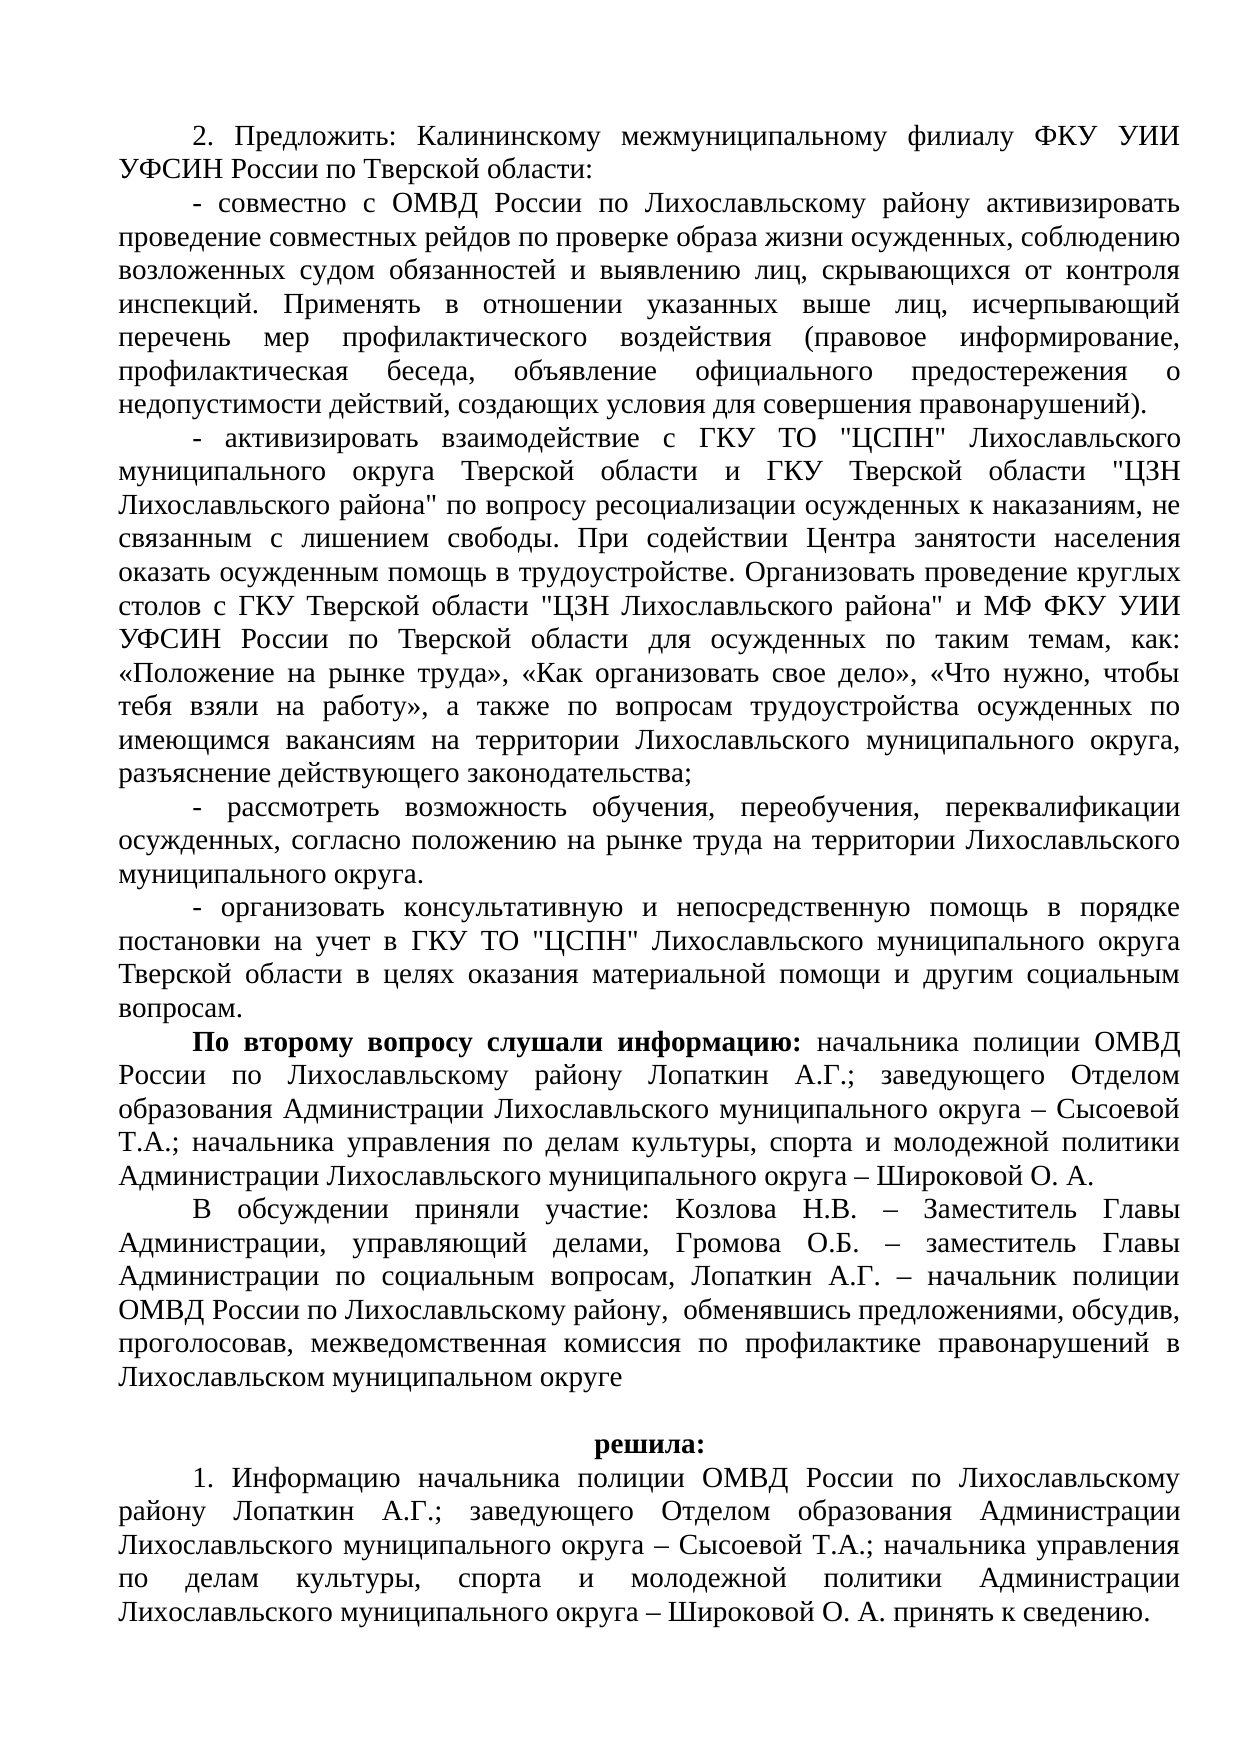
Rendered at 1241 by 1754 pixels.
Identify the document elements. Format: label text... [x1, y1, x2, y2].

text - рассмотреть возможность обучения, переобучения, переквалификации осужденных, согласно положению на рынке труда на территории Лихославльского муниципального округа. [118, 789, 1181, 889]
text 1. Информацию начальника полиции ОМВД России по Лихославльскому району Лопаткин А.Г.; заведующего Отделом образования Администрации Лихославльского муниципального округа – Сысоевой Т.А.; начальника управления по делам культуры, спорта и молодежной политики Администрации Лихославльского муниципального округа – Широковой О. А. принять к сведению. [118, 1460, 1181, 1627]
list 2. Предложить: Калининскому межмуниципальному филиалу ФКУ УИИ УФСИН России по Тверской области: [118, 118, 1181, 185]
text В обсуждении приняли участие: Козлова Н.В. – Заместитель Главы Администрации, управляющий делами, Громова О.Б. – заместитель Главы Администрации по социальным вопросам, Лопаткин А.Г. – начальник полиции ОМВД России по Лихославльскому району, обменявшись предложениями, обсудив, проголосовав, межведомственная комиссия по профилактике правонарушений в Лихославльском муниципальном округе [118, 1191, 1181, 1393]
text - активизировать взаимодействие с ГКУ ТО "ЦСПН" Лихославльского муниципального округа Тверской области и ГКУ Тверской области "ЦЗН Лихославльского района" по вопросу ресоциализации осужденных к наказаниям, не связанным с лишением свободы. При содействии Центра занятости населения оказать осужденным помощь в трудоустройстве. Организовать проведение круглых столов с ГКУ Тверской области "ЦЗН Лихославльского района" и МФ ФКУ УИИ УФСИН России по Тверской области для осужденных по таким темам, как: «Положение на рынке труда», «Как организовать свое дело», «Что нужно, чтобы тебя взяли на работу», а также по вопросам трудоустройства осужденных по имеющимся вакансиям на территории Лихославльского муниципального округа, разъяснение действующего законодательства; [118, 420, 1181, 789]
text - организовать консультативную и непосредственную помощь в порядке постановки на учет в ГКУ ТО "ЦСПН" Лихославльского муниципального округа Тверской области в целях оказания материальной помощи и другим социальным вопросам. [118, 889, 1181, 1024]
text решила: [118, 1426, 1181, 1460]
text - совместно с ОМВД России по Лихославльскому району активизировать проведение совместных рейдов по проверке образа жизни осужденных, соблюдению возложенных судом обязанностей и выявлению лиц, скрывающихся от контроля инспекций. Применять в отношении указанных выше лиц, исчерпывающий перечень мер профилактического воздействия (правовое информирование, профилактическая беседа, объявление официального предостережения о недопустимости действий, создающих условия для совершения правонарушений). [118, 185, 1181, 420]
text По второму вопросу слушали информацию: начальника полиции ОМВД России по Лихославльскому району Лопаткин А.Г.; заведующего Отделом образования Администрации Лихославльского муниципального округа – Сысоевой Т.А.; начальника управления по делам культуры, спорта и молодежной политики Администрации Лихославльского муниципального округа – Широковой О. А. [118, 1024, 1181, 1191]
